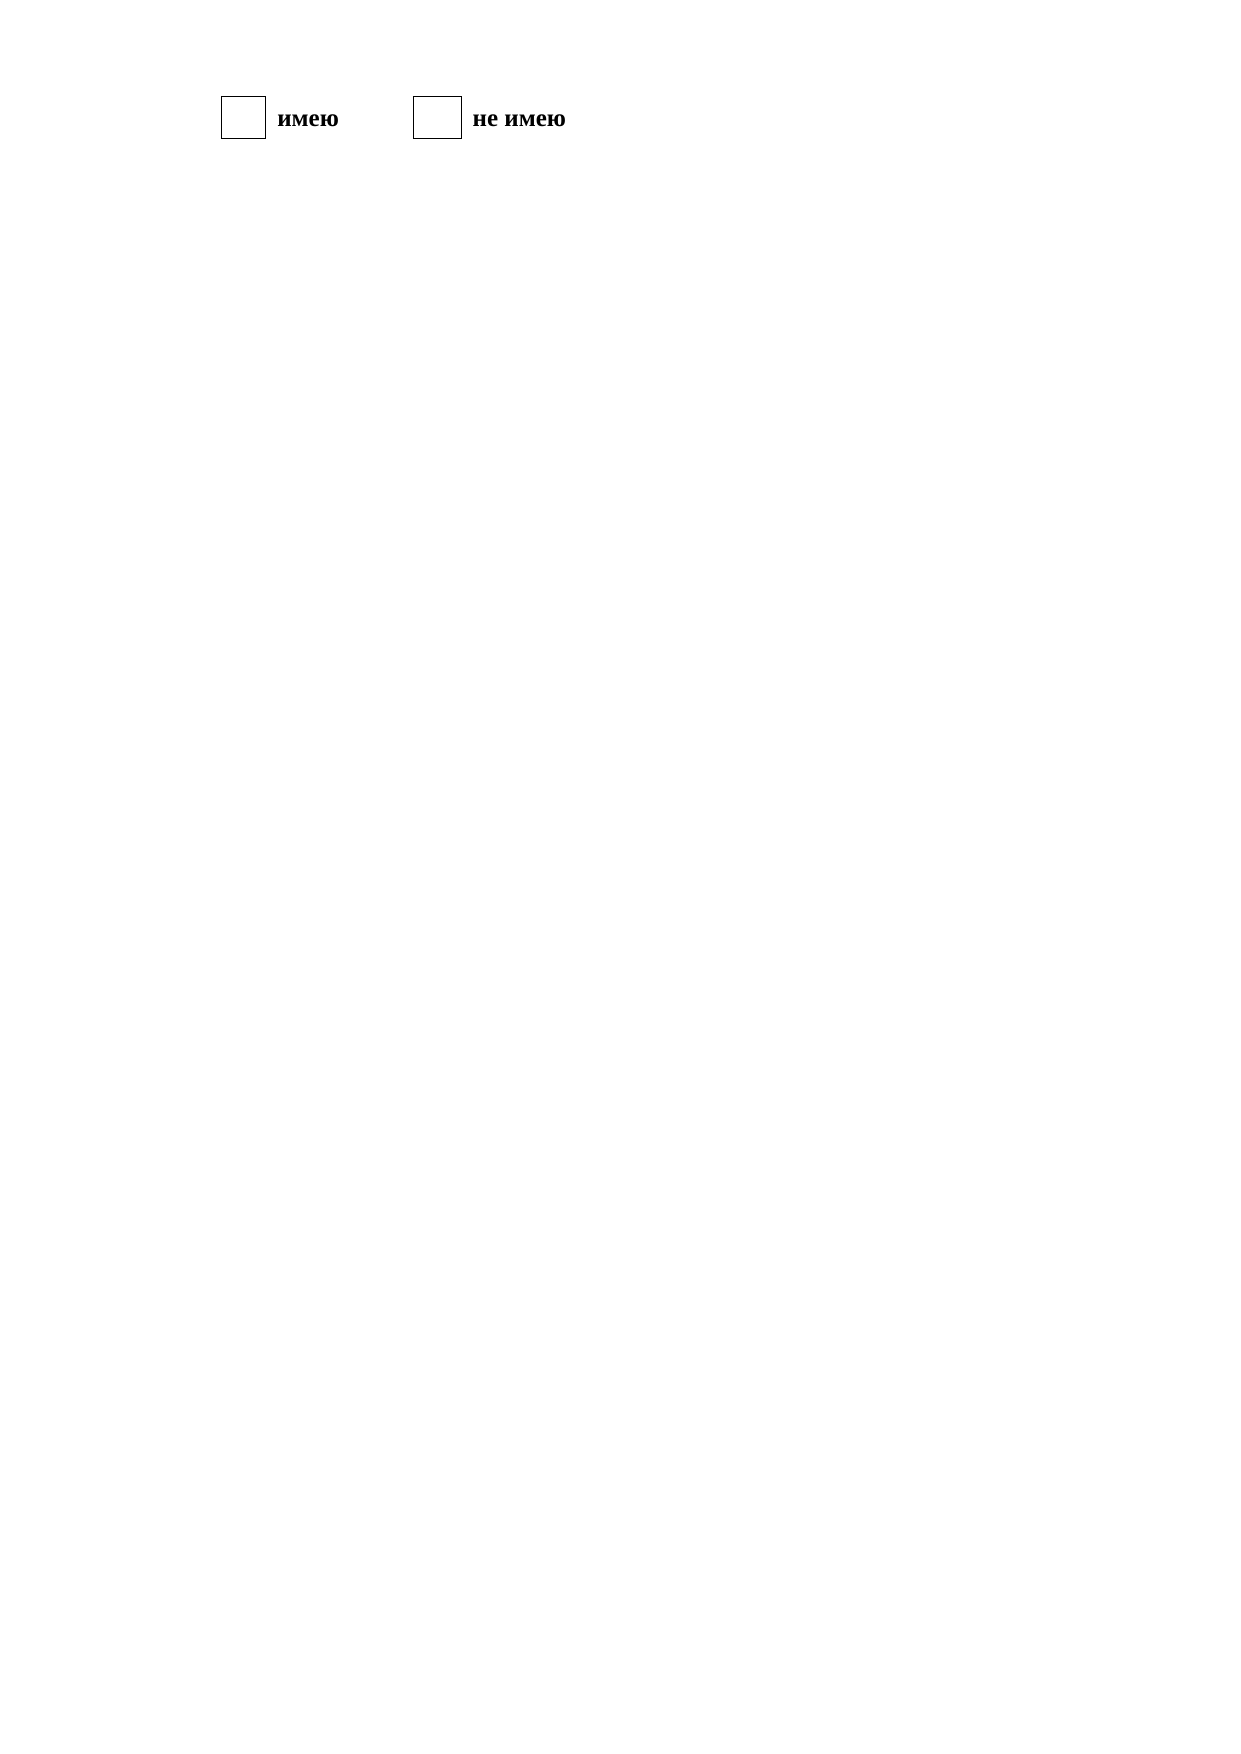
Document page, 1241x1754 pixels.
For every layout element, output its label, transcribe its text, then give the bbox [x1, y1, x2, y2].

table_header [414, 97, 461, 138]
table_header имею [266, 96, 413, 138]
table_header не имею [462, 96, 1004, 138]
table_header [222, 97, 265, 138]
